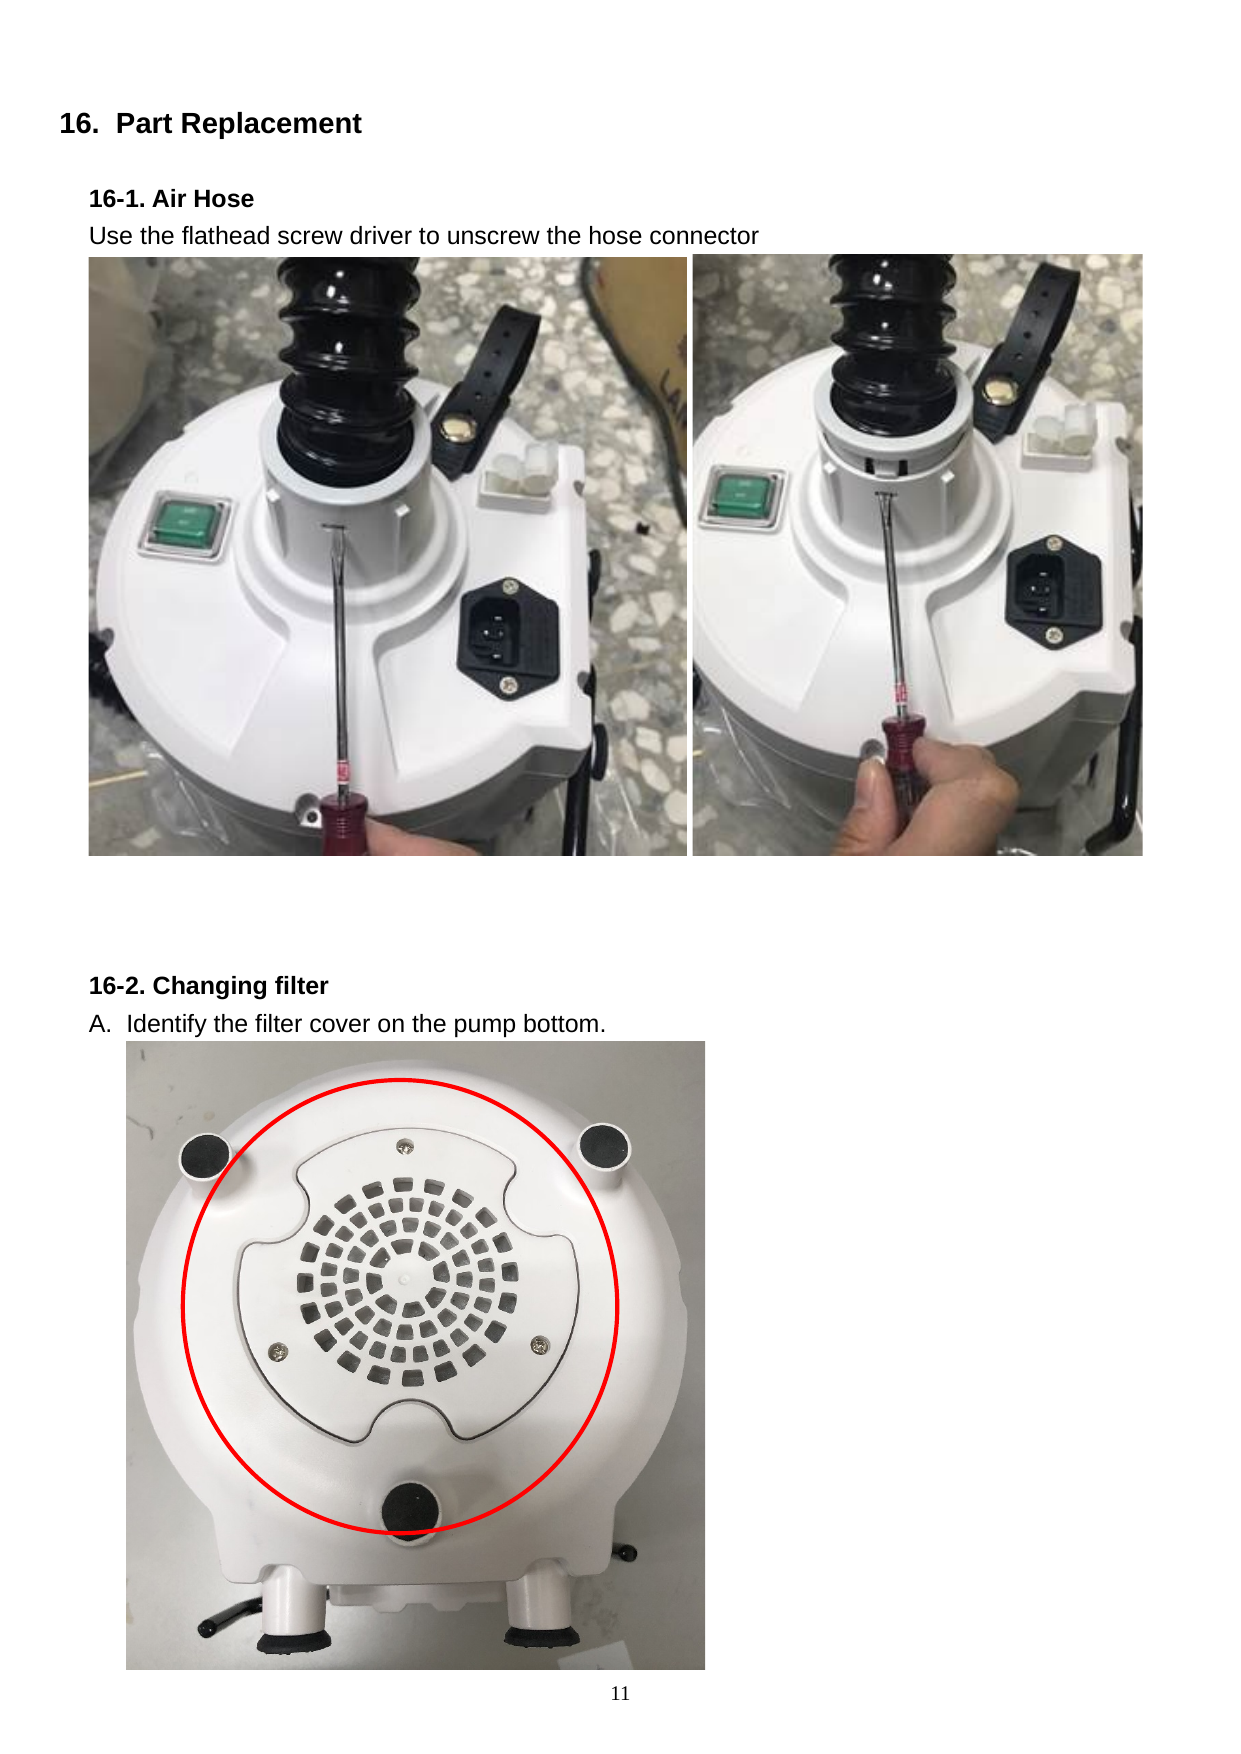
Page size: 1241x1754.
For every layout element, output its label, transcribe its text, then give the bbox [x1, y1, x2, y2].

picture [88, 257, 687, 856]
picture [692, 254, 1143, 856]
picture [126, 1041, 706, 1670]
list Identify the filter cover on the pump bottom. [88, 1004, 1183, 1042]
text 16. Part Replacement [59, 104, 1181, 142]
text 16-2. Changing filter [88, 967, 1183, 1004]
text Use the flathead screw driver to unscrew the hose connector [88, 217, 1183, 254]
text 16-1. Air Hose [88, 179, 1183, 217]
